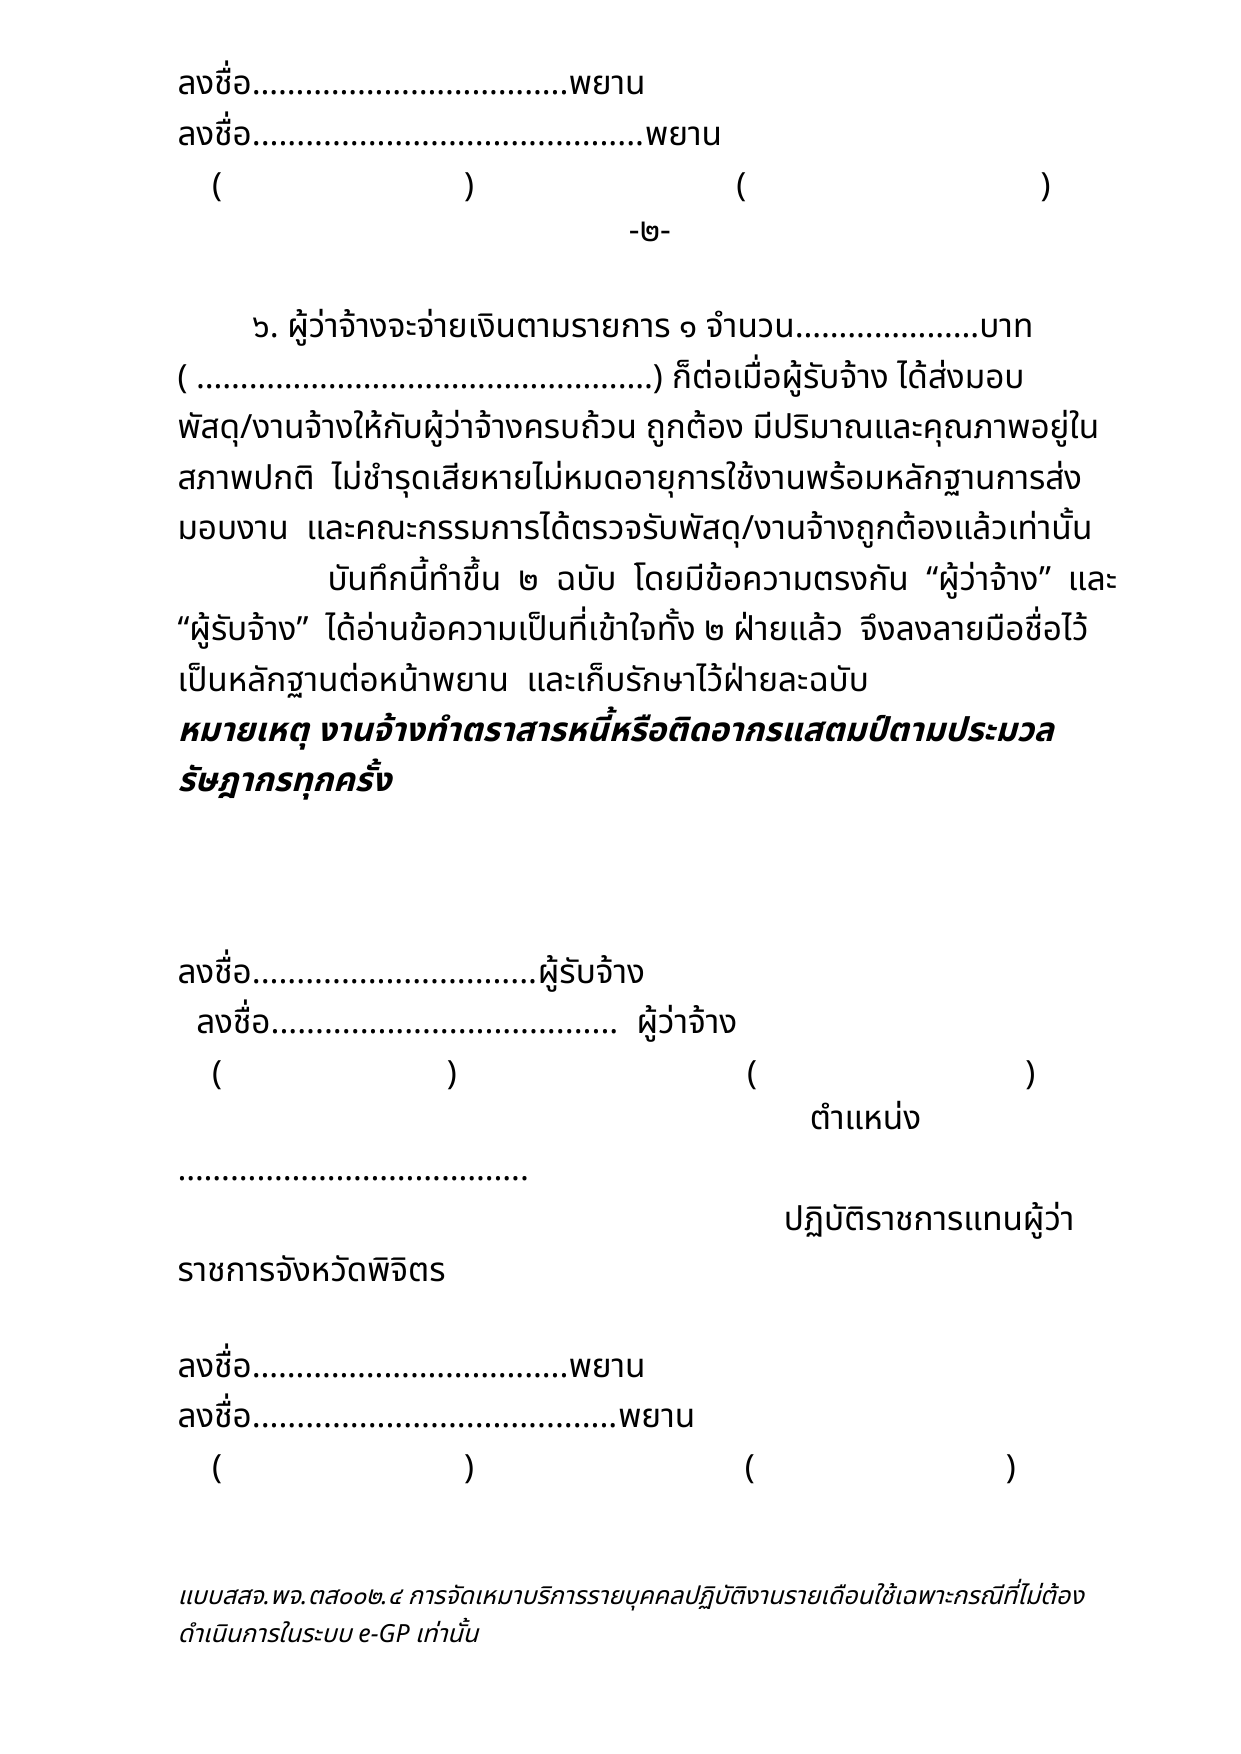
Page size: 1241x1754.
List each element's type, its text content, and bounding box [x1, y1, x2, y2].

text ตำแหน่ง …………………………………. [177, 1094, 1122, 1195]
text ปฏิบัติราชการแทนผู้ว่าราชการจังหวัดพิจิตร [177, 1195, 1122, 1296]
text ( ) ( ) [177, 160, 1122, 206]
text หมายเหตุ งานจ้างทำตราสารหนี้หรือติดอากรแสตมป์ตามประมวลรัษฎากรทุกครั้ง [177, 706, 1122, 807]
text ( ) ( ) [177, 1443, 1122, 1488]
text ลงชื่อ……………….……………..พยาน ลงชื่อ.........................................พยาน [177, 1342, 1122, 1443]
text ๖. ผู้ว่าจ้างจะจ่ายเงินตามรายการ ๑ จำนวน…………………บาท ( …………………………………………….) ก็ต่อเมื่อผู้รับจ้าง ได้ส่งมอบพัสดุ/งานจ้างให้กับผู้ว่าจ้างครบถ้วน ถูกต้อง มีปริมาณและคุณภาพอยู่ในสภาพปกติ ไม่ชำรุดเสียหายไม่หมดอายุการใช้งานพร้อมหลักฐานการส่งมอบงาน และคณะกรรมการได้ตรวจรับพัสดุ/งานจ้างถูกต้องแล้วเท่านั้น [177, 302, 1122, 555]
text ลงชื่อ……………….……………..พยาน ลงชื่อ............................................พยาน [177, 59, 1122, 160]
text ลงชื่อ................................ผู้รับจ้าง ลงชื่อ....................................... ผู้ว่าจ้าง [177, 948, 1122, 1049]
text ( ) ( ) [177, 1049, 1122, 1094]
text บันทึกนี้ทำขึ้น ๒ ฉบับ โดยมีข้อความตรงกัน “ผู้ว่าจ้าง” และ “ผู้รับจ้าง” ได้อ่านข้อความเป็นที่เข้าใจทั้ง ๒ ฝ่ายแล้ว จึงลงลายมือชื่อไว้เป็นหลักฐานต่อหน้าพยาน และเก็บรักษาไว้ฝ่ายละฉบับ [177, 555, 1122, 706]
text -๒- [177, 206, 1122, 256]
